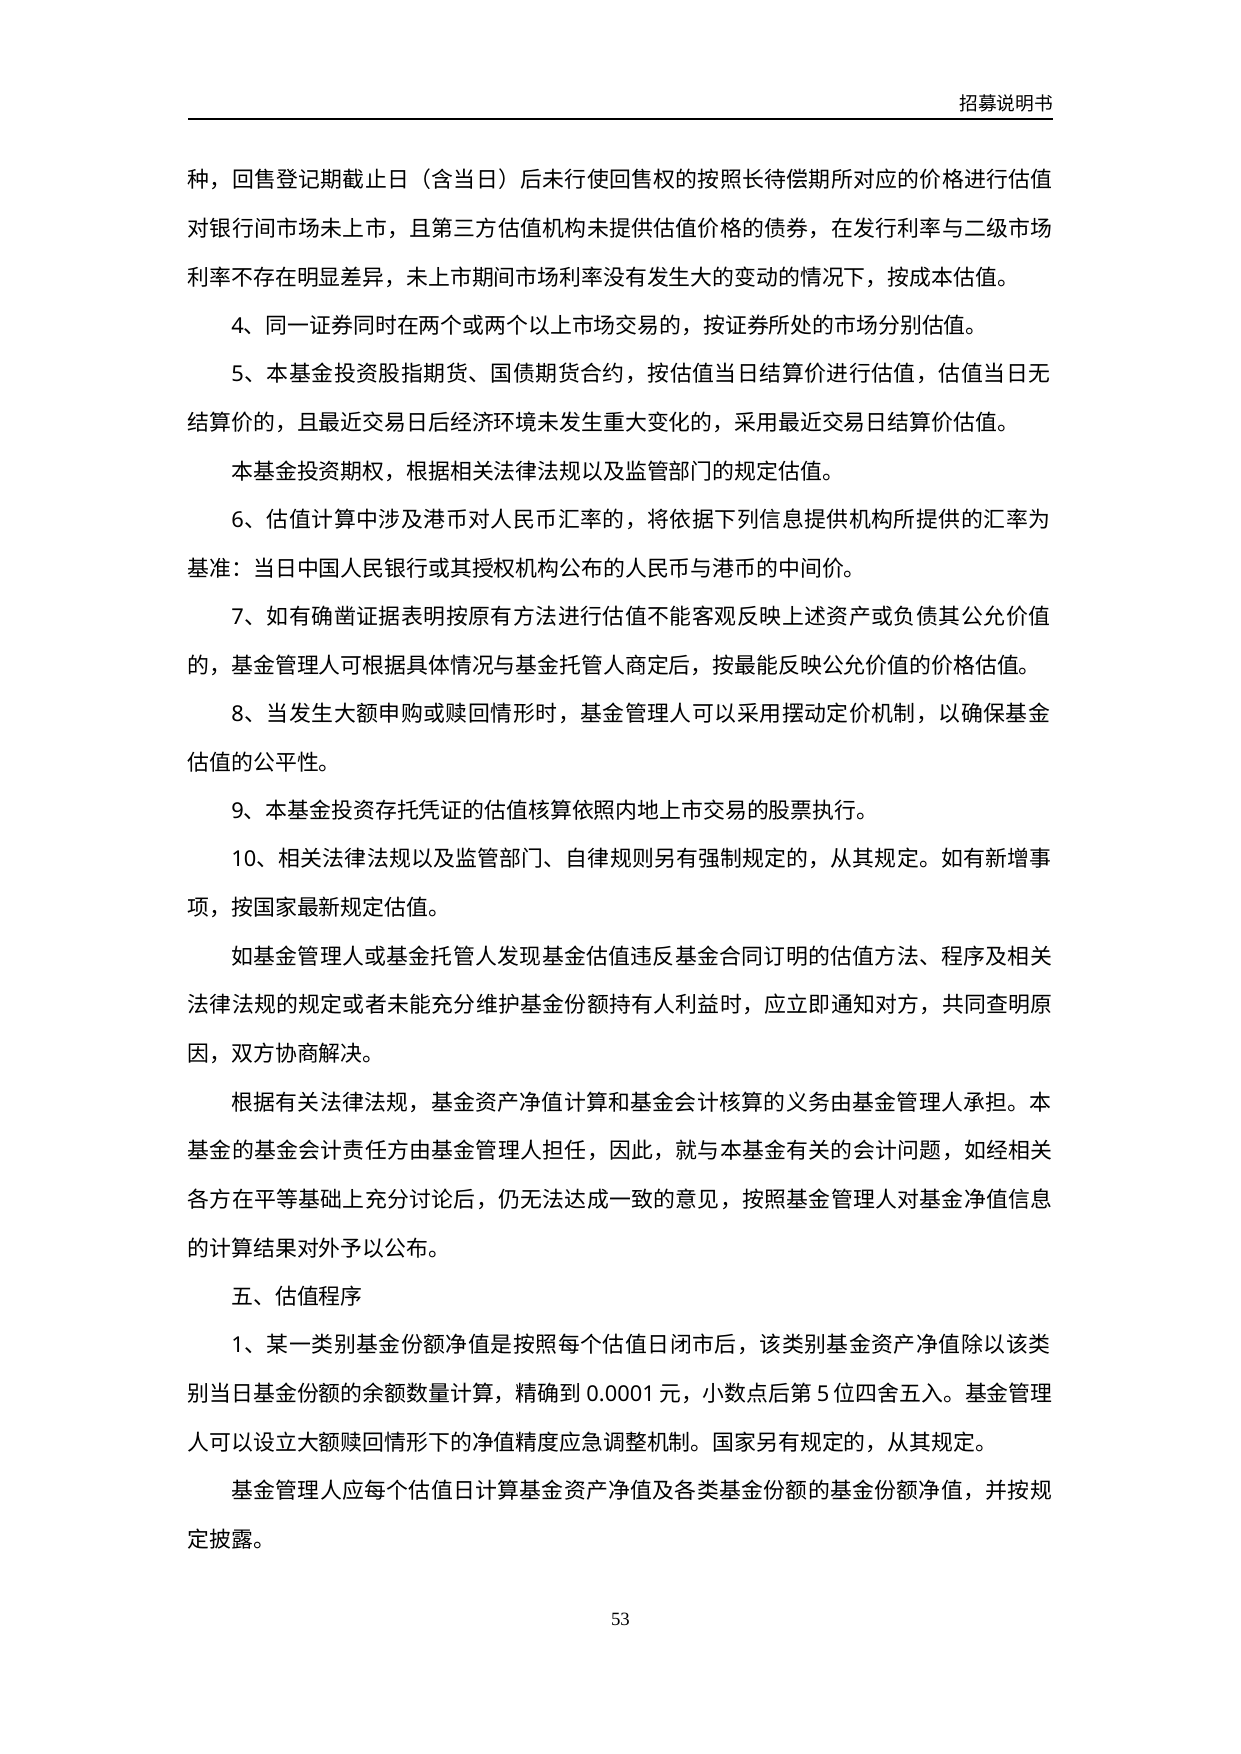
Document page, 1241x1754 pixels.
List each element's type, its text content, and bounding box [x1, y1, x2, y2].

text 基金管理人应每个估值日计算基金资产净值及各类基金份额的基金份额净值，并按规定披露。 [187, 1473, 1053, 1554]
text 9、本基金投资存托凭证的估值核算依照内地上市交易的股票执行。 [187, 793, 1053, 825]
text 根据有关法律法规，基金资产净值计算和基金会计核算的义务由基金管理人承担。本基金的基金会计责任方由基金管理人担任，因此，就与本基金有关的会计问题，如经相关各方在平等基础上充分讨论后，仍无法达成一致的意见，按照基金管理人对基金净值信息的计算结果对外予以公布。 [187, 1084, 1053, 1263]
text 4、同一证券同时在两个或两个以上市场交易的，按证券所处的市场分别估值。 [187, 308, 1053, 340]
text 1、某一类别基金份额净值是按照每个估值日闭市后，该类别基金资产净值除以该类别当日基金份额的余额数量计算，精确到0.0001元，小数点后第5位四舍五入。基金管理人可以设立大额赎回情形下的净值精度应急调整机制。国家另有规定的，从其规定。 [187, 1327, 1053, 1457]
text 本基金投资期权，根据相关法律法规以及监管部门的规定估值。 [187, 453, 1053, 486]
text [187, 162, 1053, 292]
text 如基金管理人或基金托管人发现基金估值违反基金合同订明的估值方法、程序及相关法律法规的规定或者未能充分维护基金份额持有人利益时，应立即通知对方，共同查明原因，双方协商解决。 [187, 938, 1053, 1068]
text 8、当发生大额申购或赎回情形时，基金管理人可以采用摆动定价机制，以确保基金估值的公平性。 [187, 696, 1053, 777]
text 10、相关法律法规以及监管部门、自律规则另有强制规定的，从其规定。如有新增事项，按国家最新规定估值。 [187, 841, 1053, 922]
text 五、估值程序 [187, 1279, 1053, 1311]
text 6、估值计算中涉及港币对人民币汇率的，将依据下列信息提供机构所提供的汇率为基准：当日中国人民银行或其授权机构公布的人民币与港币的中间价。 [187, 502, 1053, 583]
text 7、如有确凿证据表明按原有方法进行估值不能客观反映上述资产或负债其公允价值的，基金管理人可根据具体情况与基金托管人商定后，按最能反映公允价值的价格估值。 [187, 599, 1053, 680]
text 5、本基金投资股指期货、国债期货合约，按估值当日结算价进行估值，估值当日无结算价的，且最近交易日后经济环境未发生重大变化的，采用最近交易日结算价估值。 [187, 356, 1053, 437]
